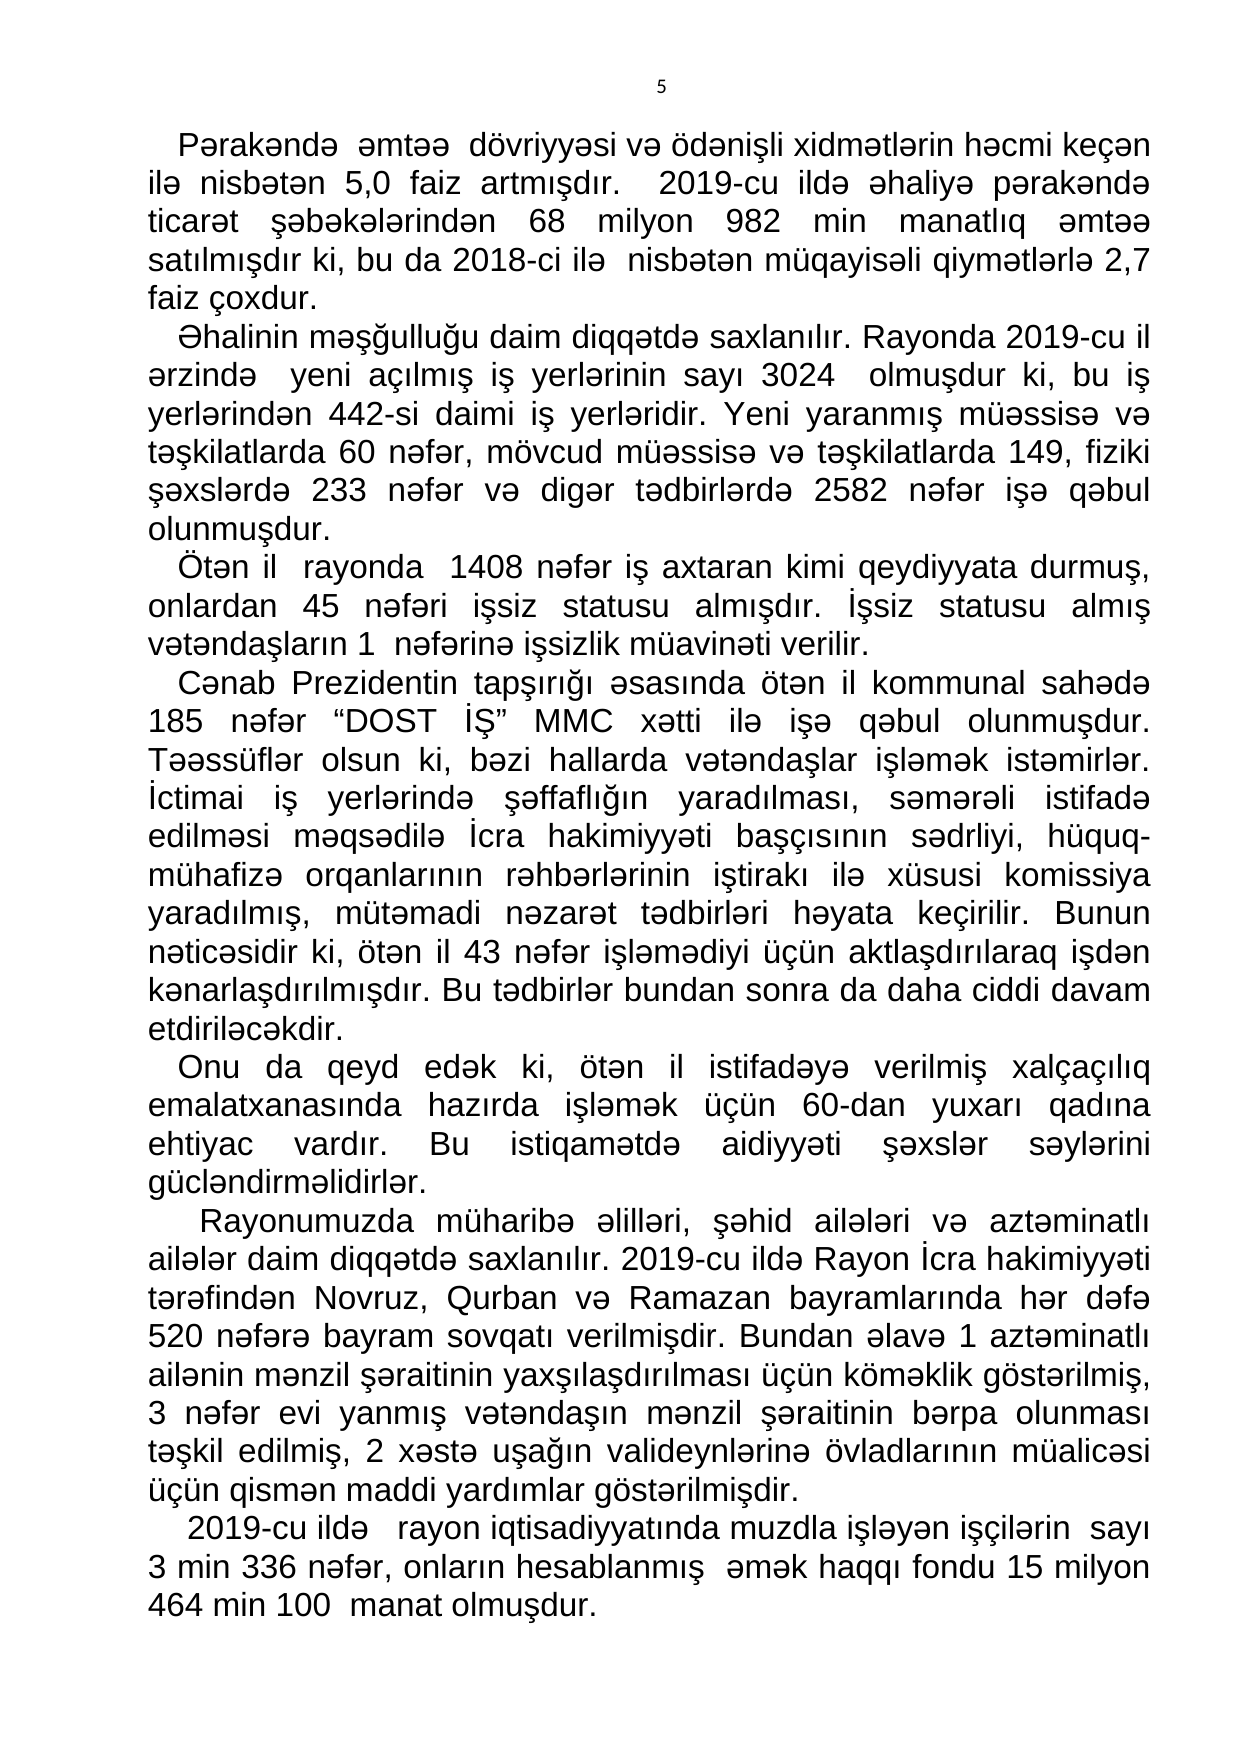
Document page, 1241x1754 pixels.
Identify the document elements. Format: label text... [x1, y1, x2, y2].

text Cənab Prezidentin tapşırığı əsasında ötən il kommunal sahədə 185 nəfər “DOST İŞ” MMC xətti ilə işə qəbul olunmuşdur. Təəssüflər olsun ki, bəzi hallarda vətəndaşlar işləmək istəmirlər. İctimai iş yerlərində şəffaflığın yaradılması, səmərəli istifadə edilməsi məqsədilə İcra hakimiyyəti başçısının sədrliyi, hüquq-mühafizə orqanlarının rəhbərlərinin iştirakı ilə xüsusi komissiya yaradılmış, mütəmadi nəzarət tədbirləri həyata keçirilir. Bunun nəticəsidir ki, ötən il 43 nəfər işləmədiyi üçün aktlaşdırılaraq işdən kənarlaşdırılmışdır. Bu tədbirlər bundan sonra da daha ciddi davam etdiriləcəkdir. [148, 663, 1152, 1047]
text Rayonumuzda müharibə əlilləri, şəhid ailələri və aztəminatlı ailələr daim diqqətdə saxlanılır. 2019-cu ildə Rayon İcra hakimiyyəti tərəfindən Novruz, Qurban və Ramazan bayramlarında hər dəfə 520 nəfərə bayram sovqatı verilmişdir. Bundan əlavə 1 aztəminatlı ailənin mənzil şəraitinin yaxşılaşdırılması üçün köməklik göstərilmiş, 3 nəfər evi yanmış vətəndaşın mənzil şəraitinin bərpa olunması təşkil edilmiş, 2 xəstə uşağın valideynlərinə övladlarının müalicəsi üçün qismən maddi yardımlar göstərilmişdir. [148, 1201, 1152, 1508]
text 2019-cu ildə rayon iqtisadiyyatında muzdla işləyən işçilərin sayı 3 min 336 nəfər, onların hesablanmış əmək haqqı fondu 15 milyon 464 min 100 manat olmuşdur. [148, 1508, 1152, 1624]
text Əhalinin məşğulluğu daim diqqətdə saxlanılır. Rayonda 2019-cu il ərzində yeni açılmış iş yerlərinin sayı 3024 olmuşdur ki, bu iş yerlərindən 442-si daimi iş yerləridir. Yeni yaranmış müəssisə və təşkilatlarda 60 nəfər, mövcud müəssisə və təşkilatlarda 149, fiziki şəxslərdə 233 nəfər və digər tədbirlərdə 2582 nəfər işə qəbul olunmuşdur. [148, 317, 1152, 547]
text Ötən il rayonda 1408 nəfər iş axtaran kimi qeydiyyata durmuş, onlardan 45 nəfəri işsiz statusu almışdır. İşsiz statusu almış vətəndaşların 1 nəfərinə işsizlik müavinəti verilir. [148, 547, 1152, 663]
text Onu da qeyd edək ki, ötən il istifadəyə verilmiş xalçaçılıq emalatxanasında hazırda işləmək üçün 60-dan yuxarı qadına ehtiyac vardır. Bu istiqamətdə aidiyyəti şəxslər səylərini gücləndirməlidirlər. [148, 1047, 1152, 1201]
text Pərakəndə əmtəə dövriyyəsi və ödənişli xidmətlərin həcmi keçən ilə nisbətən 5,0 faiz artmışdır. 2019-cu ildə əhaliyə pərakəndə ticarət şəbəkələrindən 68 milyon 982 min manatlıq əmtəə satılmışdır ki, bu da 2018-ci ilə nisbətən müqayisəli qiymətlərlə 2,7 faiz çoxdur. [148, 124, 1152, 317]
